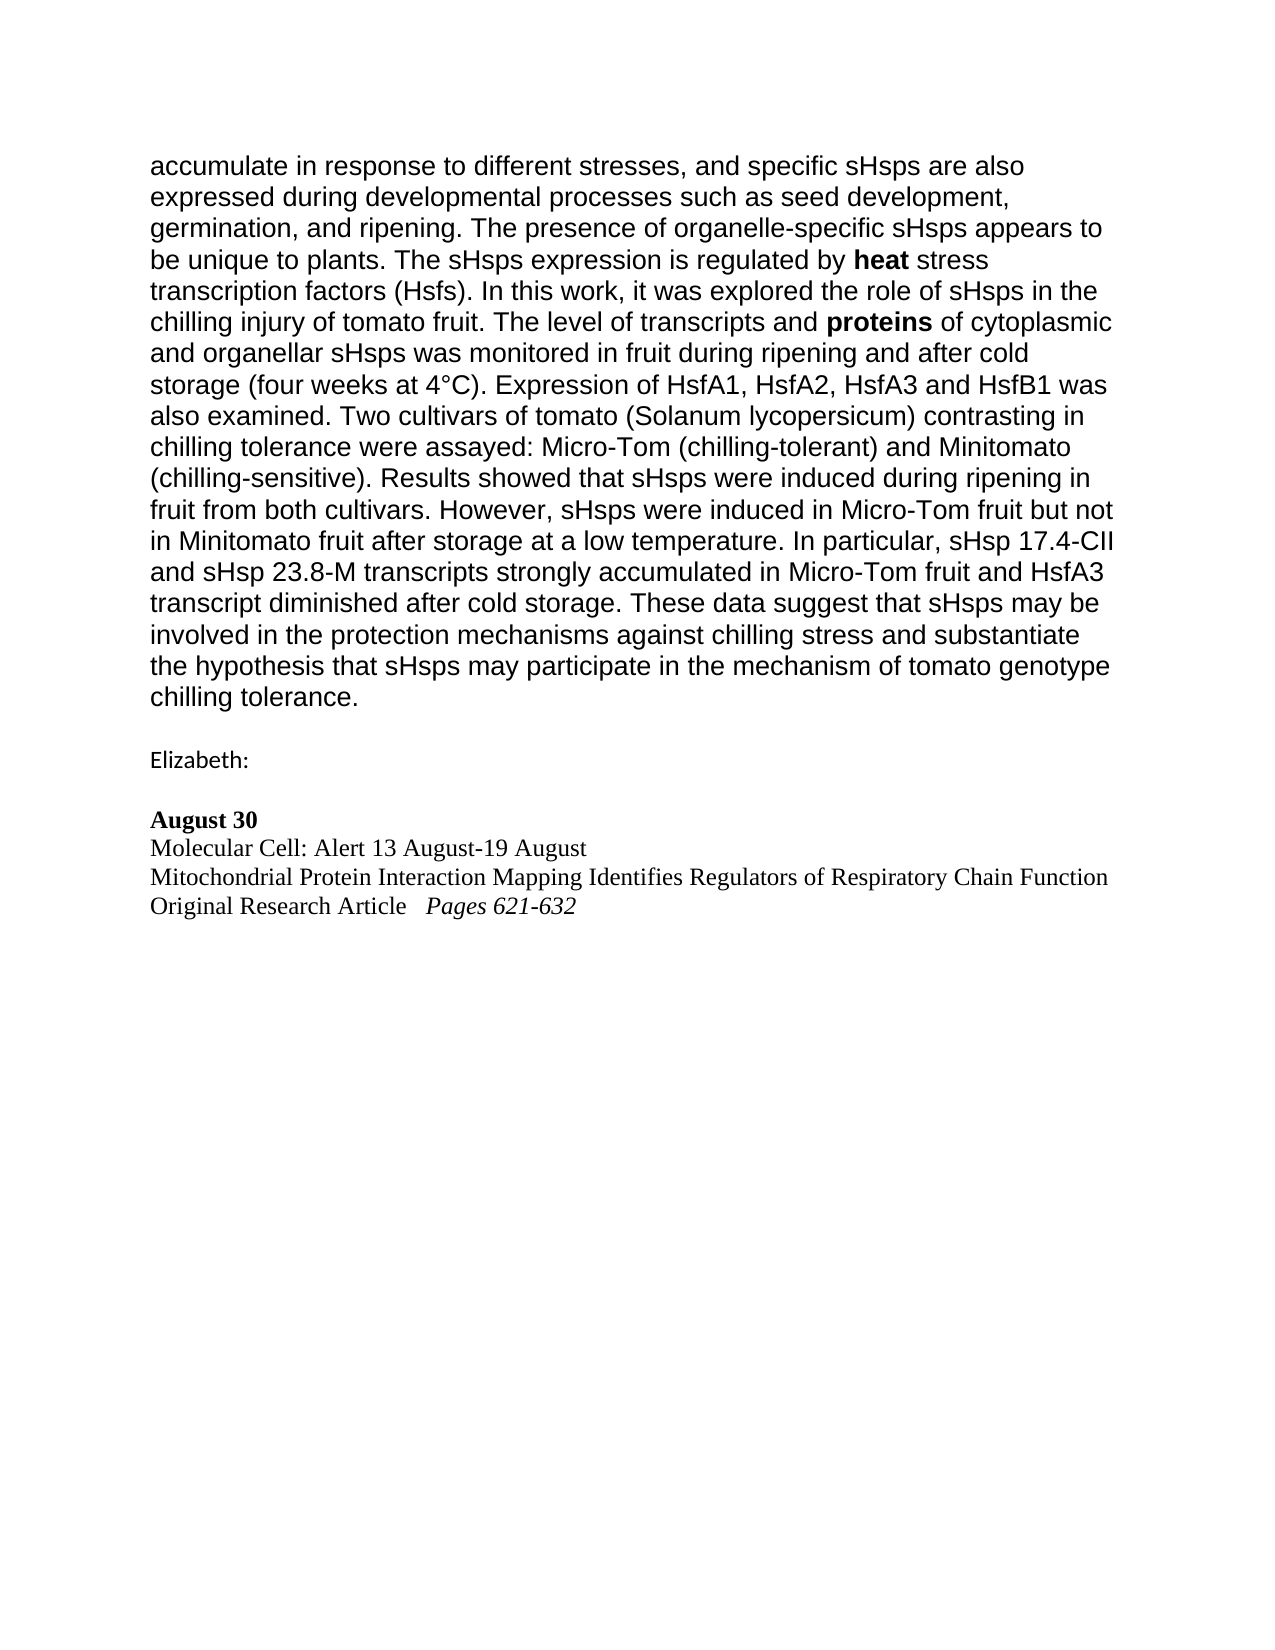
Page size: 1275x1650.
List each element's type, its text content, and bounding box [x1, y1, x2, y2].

text Mitochondrial Protein Interaction Mapping Identifies Regulators of Respiratory Chain Function Original Research Article Pages 621-632 [150, 862, 1125, 920]
text Elizabeth: [150, 744, 1125, 774]
text August 30 [150, 805, 1125, 833]
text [150, 150, 1125, 712]
text Molecular Cell: Alert 13 August-19 August [150, 833, 1125, 862]
